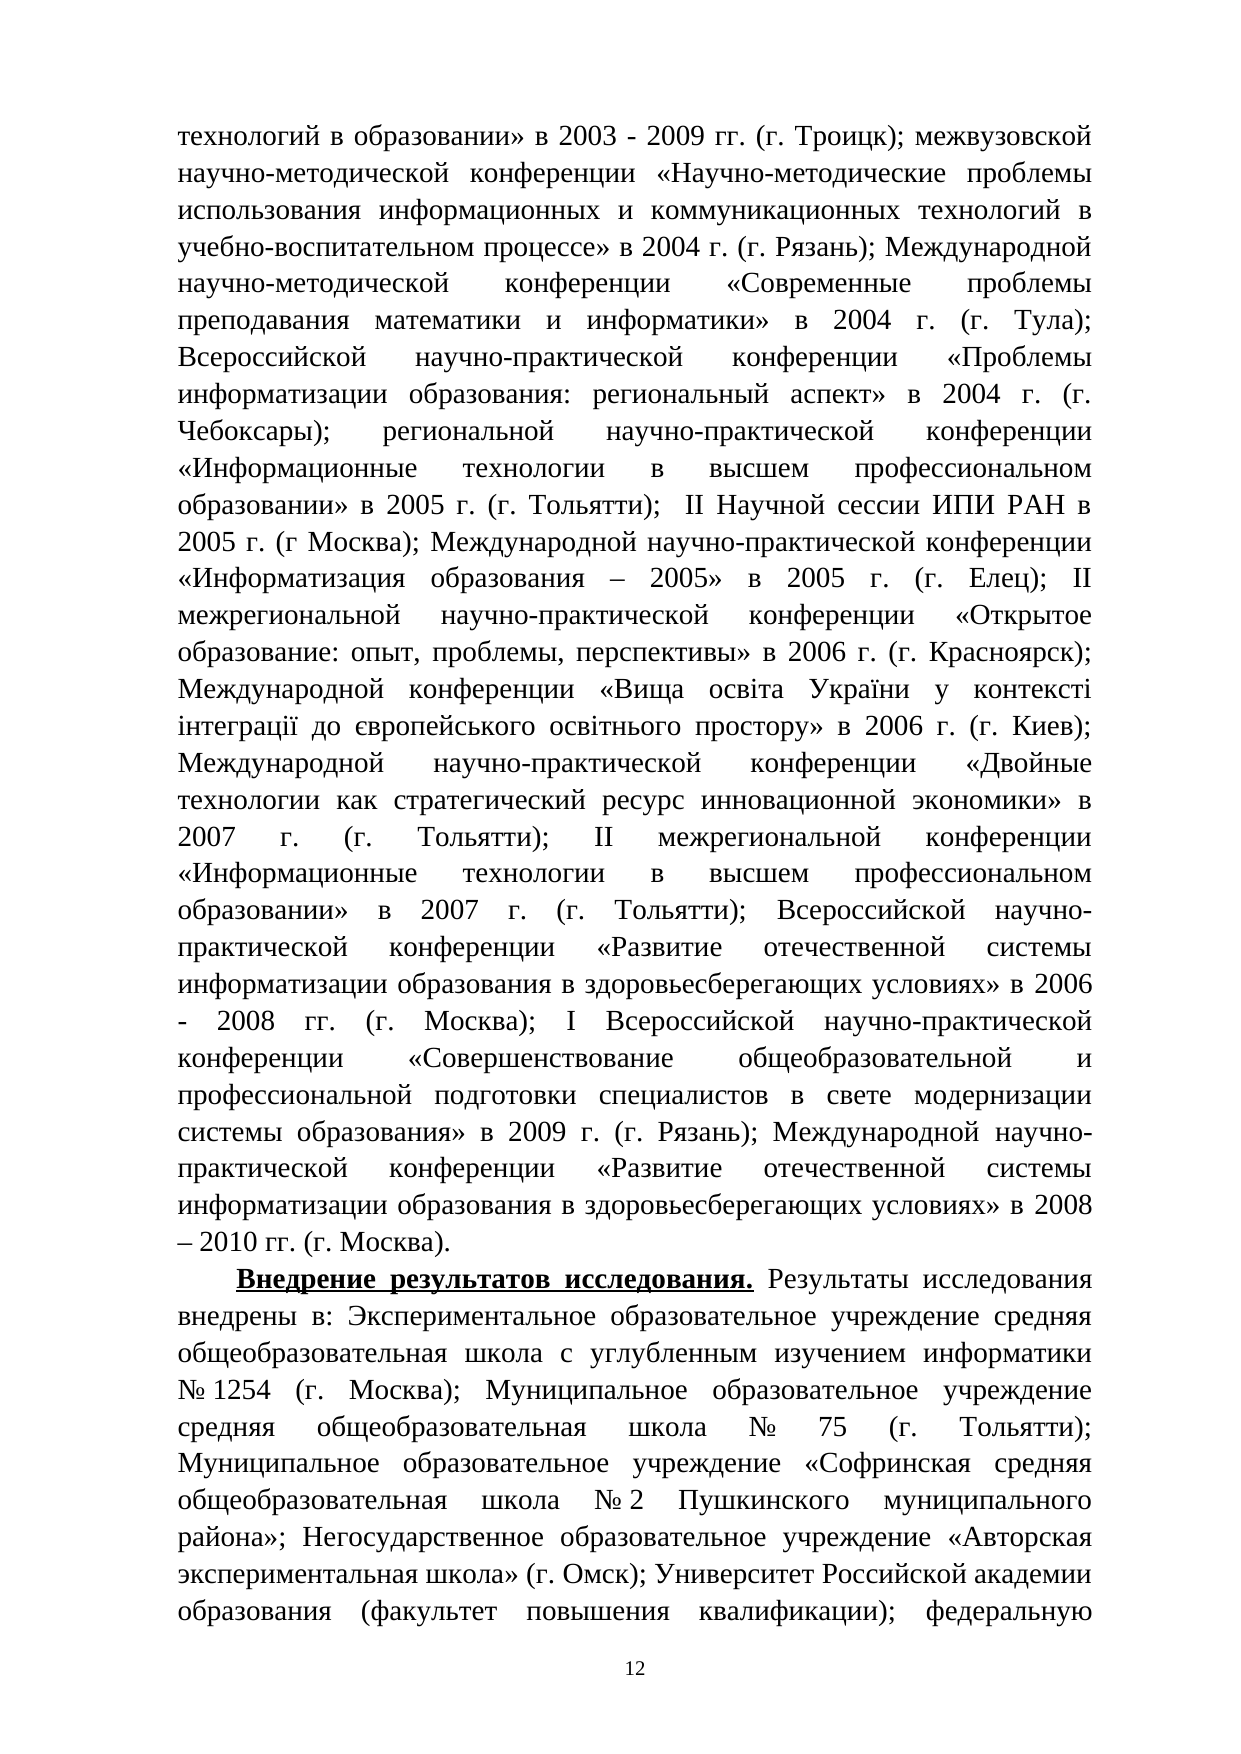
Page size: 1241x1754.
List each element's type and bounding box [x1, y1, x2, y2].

text [177, 118, 1092, 1258]
text [177, 1261, 1092, 1627]
